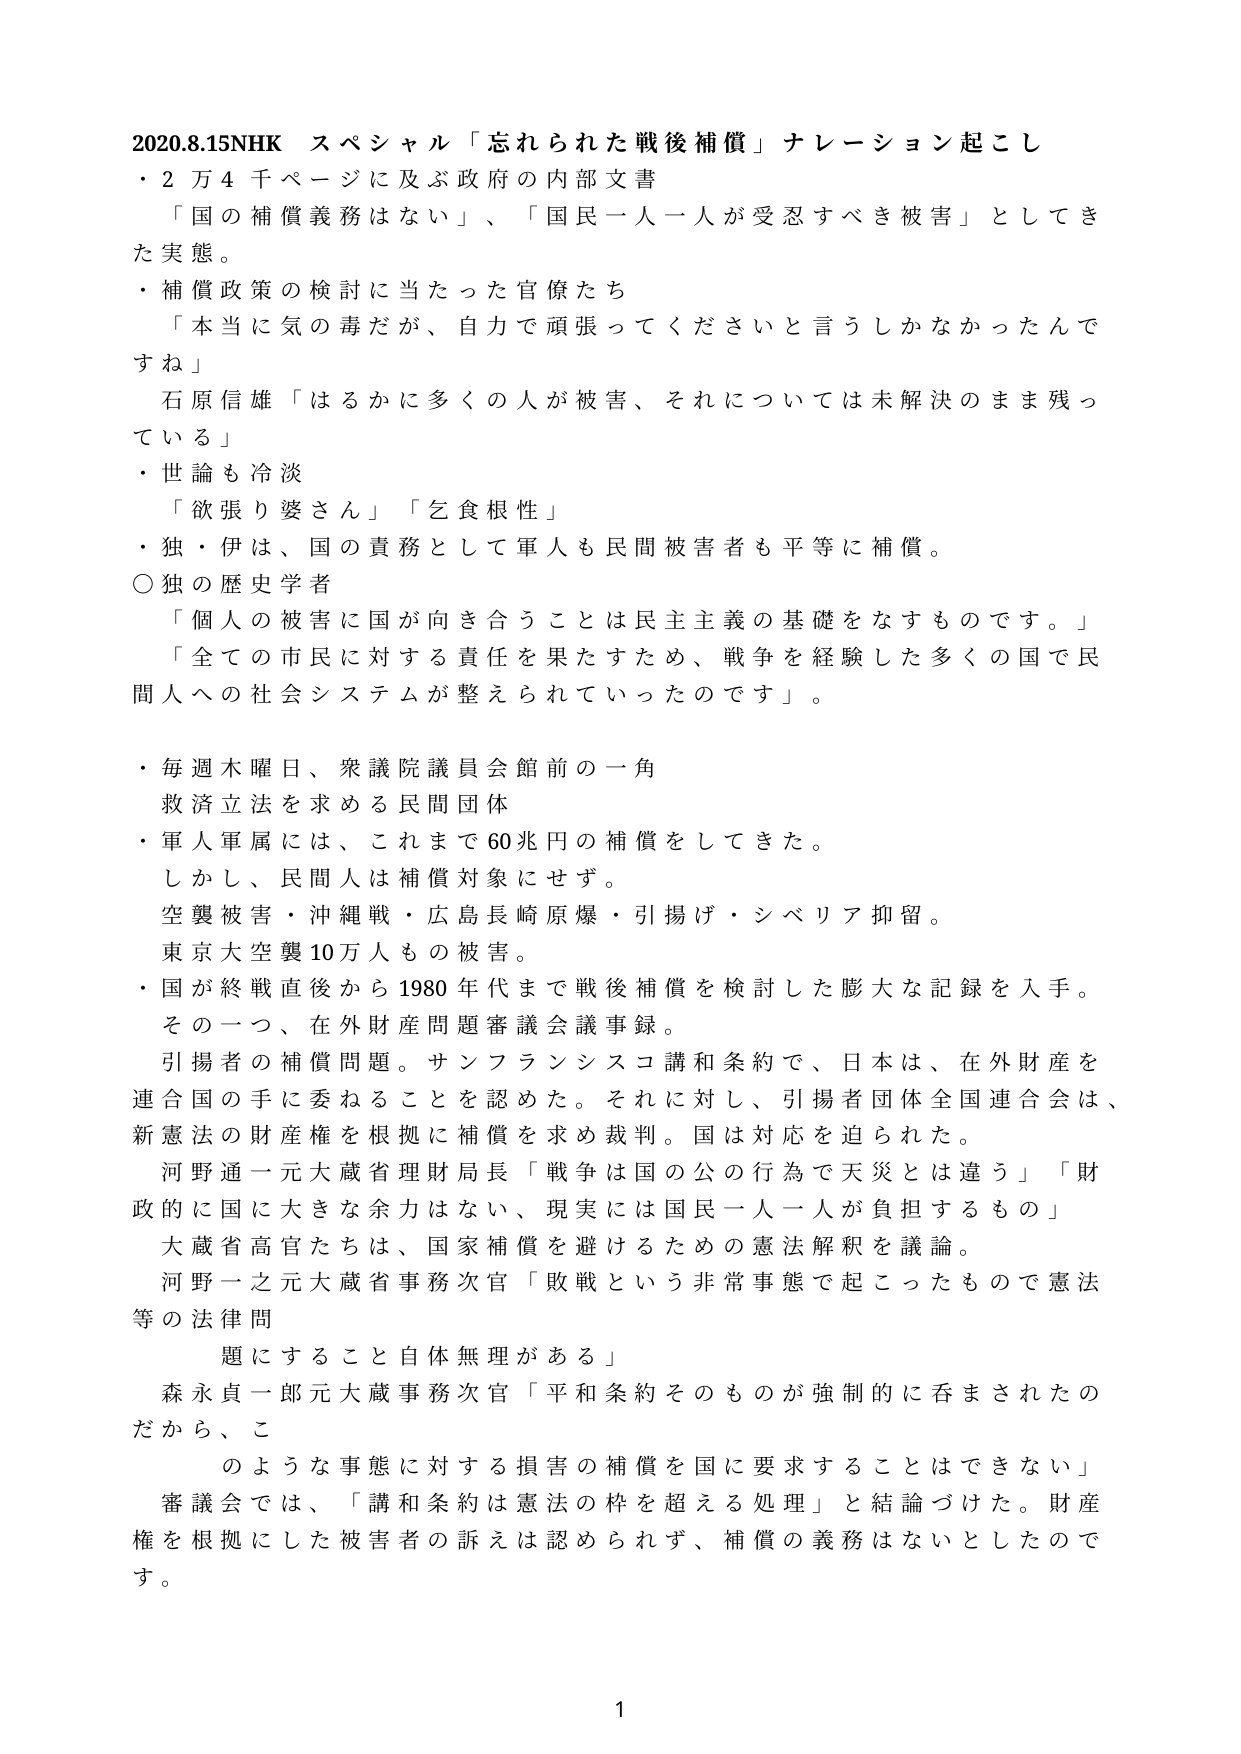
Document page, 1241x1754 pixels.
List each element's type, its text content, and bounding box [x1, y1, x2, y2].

text 題にすること自体無理がある」 [132, 1337, 1108, 1373]
text ・2万4千ページに及ぶ政府の内部文書 [132, 160, 1108, 197]
text 森永貞一郎元大蔵事務次官「平和条約そのものが強制的に呑まされたのだから、こ [132, 1373, 1108, 1447]
text 救済立法を求める民間団体 [132, 785, 1108, 822]
text しかし、民間人は補償対象にせず。 [132, 858, 1108, 895]
text 「欲張り婆さん」「乞食根性」 [132, 491, 1108, 528]
text 大蔵省高官たちは、国家補償を避けるための憲法解釈を議論。 [132, 1226, 1108, 1263]
text 「国の補償義務はない」、「国民一人一人が受忍すべき被害」としてきた実態。 [132, 197, 1108, 270]
text 東京大空襲10万人もの被害。 [132, 932, 1108, 969]
text 石原信雄「はるかに多くの人が被害、それについては未解決のまま残っている」 [132, 381, 1108, 454]
text ・補償政策の検討に当たった官僚たち [132, 270, 1108, 307]
text 2020.8.15NHKスペシャル「忘れられた戦後補償」ナレーション起こし [132, 123, 1108, 160]
text 河野一之元大蔵省事務次官「敗戦という非常事態で起こったもので憲法等の法律問 [132, 1263, 1108, 1337]
text 空襲被害・沖縄戦・広島長崎原爆・引揚げ・シベリア抑留。 [132, 895, 1108, 932]
text 引揚者の補償問題。サンフランシスコ講和条約で、日本は、在外財産を連合国の手に委ねることを認めた。それに対し、引揚者団体全国連合会は、新憲法の財産権を根拠に補償を求め裁判。国は対応を迫られた。 [132, 1042, 1108, 1153]
text 河野通一元大蔵省理財局長「戦争は国の公の行為で天災とは違う」「財政的に国に大きな余力はない、現実には国民一人一人が負担するもの」 [132, 1153, 1108, 1226]
text 「個人の被害に国が向き合うことは民主主義の基礎をなすものです。」 [132, 601, 1108, 638]
text ・世論も冷淡 [132, 454, 1108, 491]
text ・軍人軍属には、これまで60兆円の補償をしてきた。 [132, 822, 1108, 858]
text のような事態に対する損害の補償を国に要求することはできない」 [132, 1447, 1108, 1484]
text ・国が終戦直後から1980年代まで戦後補償を検討した膨大な記録を入手。 [132, 969, 1108, 1006]
text ・独・伊は、国の責務として軍人も民間被害者も平等に補償。 [132, 528, 1108, 564]
text 「本当に気の毒だが、自力で頑張ってくださいと言うしかなかったんですね」 [132, 307, 1108, 381]
text 審議会では、「講和条約は憲法の枠を超える処理」と結論づけた。財産権を根拠にした被害者の訴えは認められず、補償の義務はないとしたのです。 [132, 1484, 1108, 1594]
text その一つ、在外財産問題審議会議事録。 [132, 1006, 1108, 1042]
text 〇独の歴史学者 [132, 564, 1108, 601]
text 「全ての市民に対する責任を果たすため、戦争を経験した多くの国で民間人への社会システムが整えられていったのです」。 [132, 638, 1108, 711]
text ・毎週木曜日、衆議院議員会館前の一角 [132, 748, 1108, 785]
